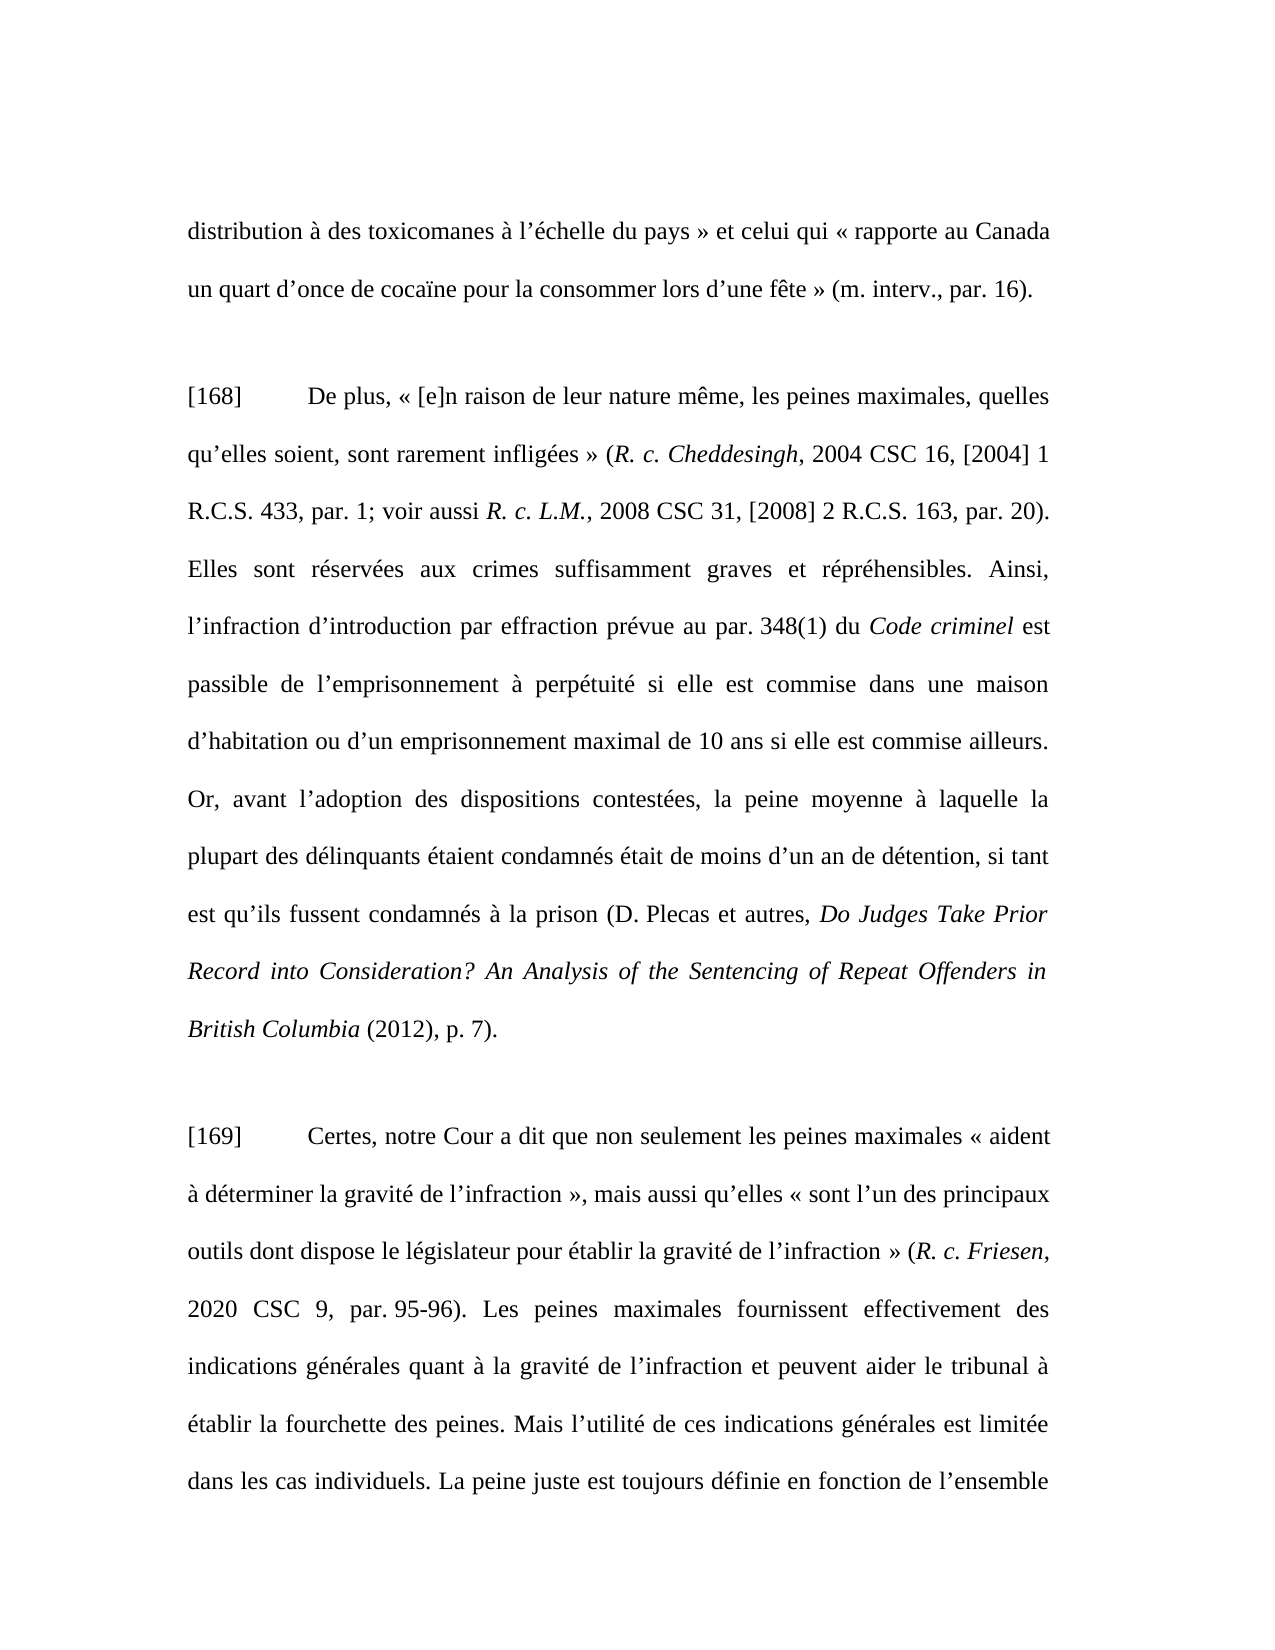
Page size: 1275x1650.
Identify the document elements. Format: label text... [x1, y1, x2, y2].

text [187, 1121, 1050, 1495]
text De plus, « [e]n raison de leur nature même, les peines maximales, quelles qu’elles soient, sont rarement infligées » (R. c. Cheddesingh, 2004 CSC 16, [2004] 1 R.C.S. 433, par. 1; voir aussi R. c. L.M., 2008 CSC 31, [2008] 2 R.C.S. 163, par. 20). Elles sont réservées aux crimes suffisamment graves et répréhensibles. Ainsi, l’infraction d’introduction par effraction prévue au par. 348(1) du Code criminel est passible de l’emprisonnement à perpétuité si elle est commise dans une maison d’habitation ou d’un emprisonnement maximal de 10 ans si elle est commise ailleurs. Or, avant l’adoption des dispositions contestées, la peine moyenne à laquelle la plupart des délinquants étaient condamnés était de moins d’un an de détention, si tant est qu’ils fussent condamnés à la prison (D. Plecas et autres, Do Judges Take Prior Record into Consideration? An Analysis of the Sentencing of Repeat Offenders in British Columbia (2012), p. 7). [187, 381, 1050, 1043]
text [187, 216, 1050, 303]
